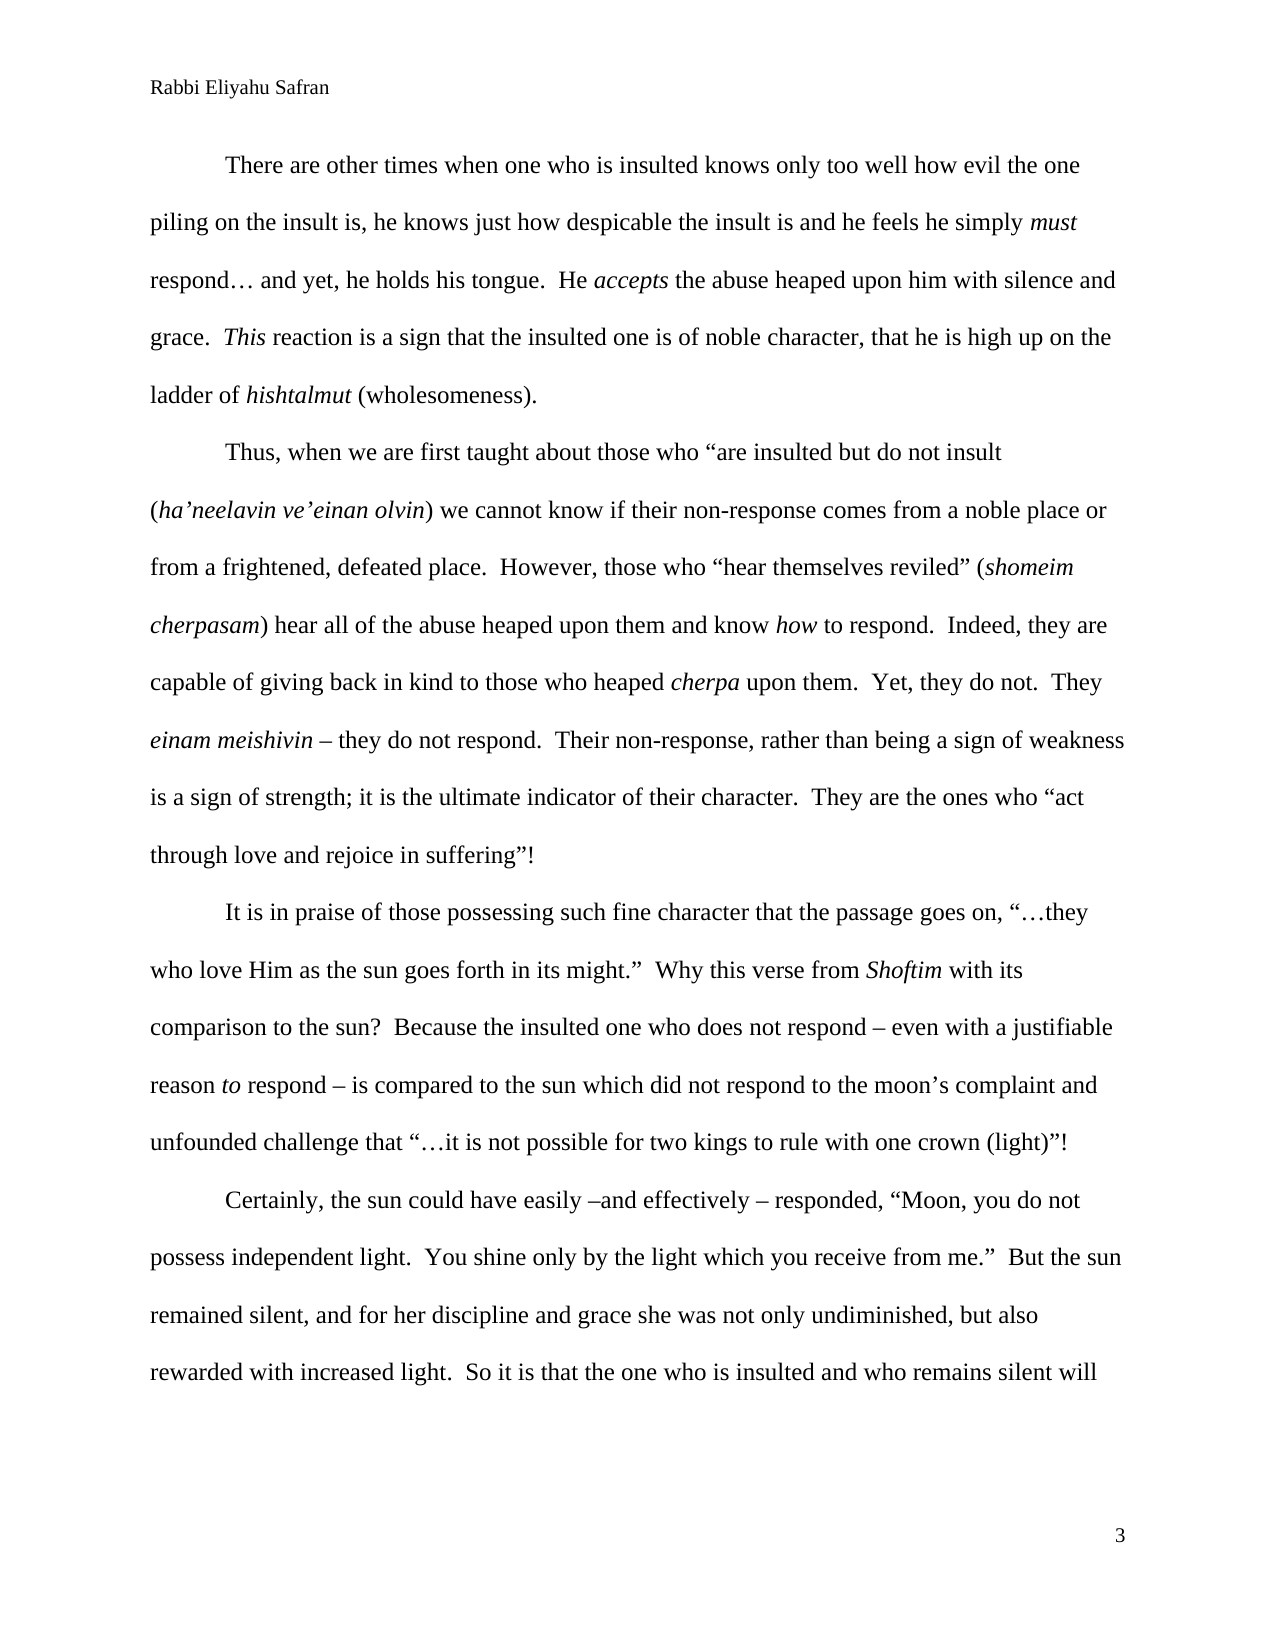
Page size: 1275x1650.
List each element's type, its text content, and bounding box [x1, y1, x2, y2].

text There are other times when one who is insulted knows only too well how evil the one piling on the insult is, he knows just how despicable the insult is and he feels he simply must respond… and yet, he holds his tongue. He accepts the abuse heaped upon him with silence and grace. This reaction is a sign that the insulted one is of noble character, that he is high up on the ladder of hishtalmut (wholesomeness). [150, 150, 1125, 409]
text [150, 1185, 1125, 1386]
text Thus, when we are first taught about those who “are insulted but do not insult (ha’neelavin ve’einan olvin) we cannot know if their non-response comes from a noble place or from a frightened, defeated place. However, those who “hear themselves reviled” (shomeim cherpasam) hear all of the abuse heaped upon them and know how to respond. Indeed, they are capable of giving back in kind to those who heaped cherpa upon them. Yet, they do not. They einam meishivin – they do not respond. Their non-response, rather than being a sign of weakness is a sign of strength; it is the ultimate indicator of their character. They are the ones who “act through love and rejoice in suffering”! [150, 437, 1125, 869]
text It is in praise of those possessing such fine character that the passage goes on, “…they who love Him as the sun goes forth in its might.” Why this verse from Shoftim with its comparison to the sun? Because the insulted one who does not respond – even with a justifiable reason to respond – is compared to the sun which did not respond to the moon’s complaint and unfounded challenge that “…it is not possible for two kings to rule with one crown (light)”! [150, 897, 1125, 1156]
